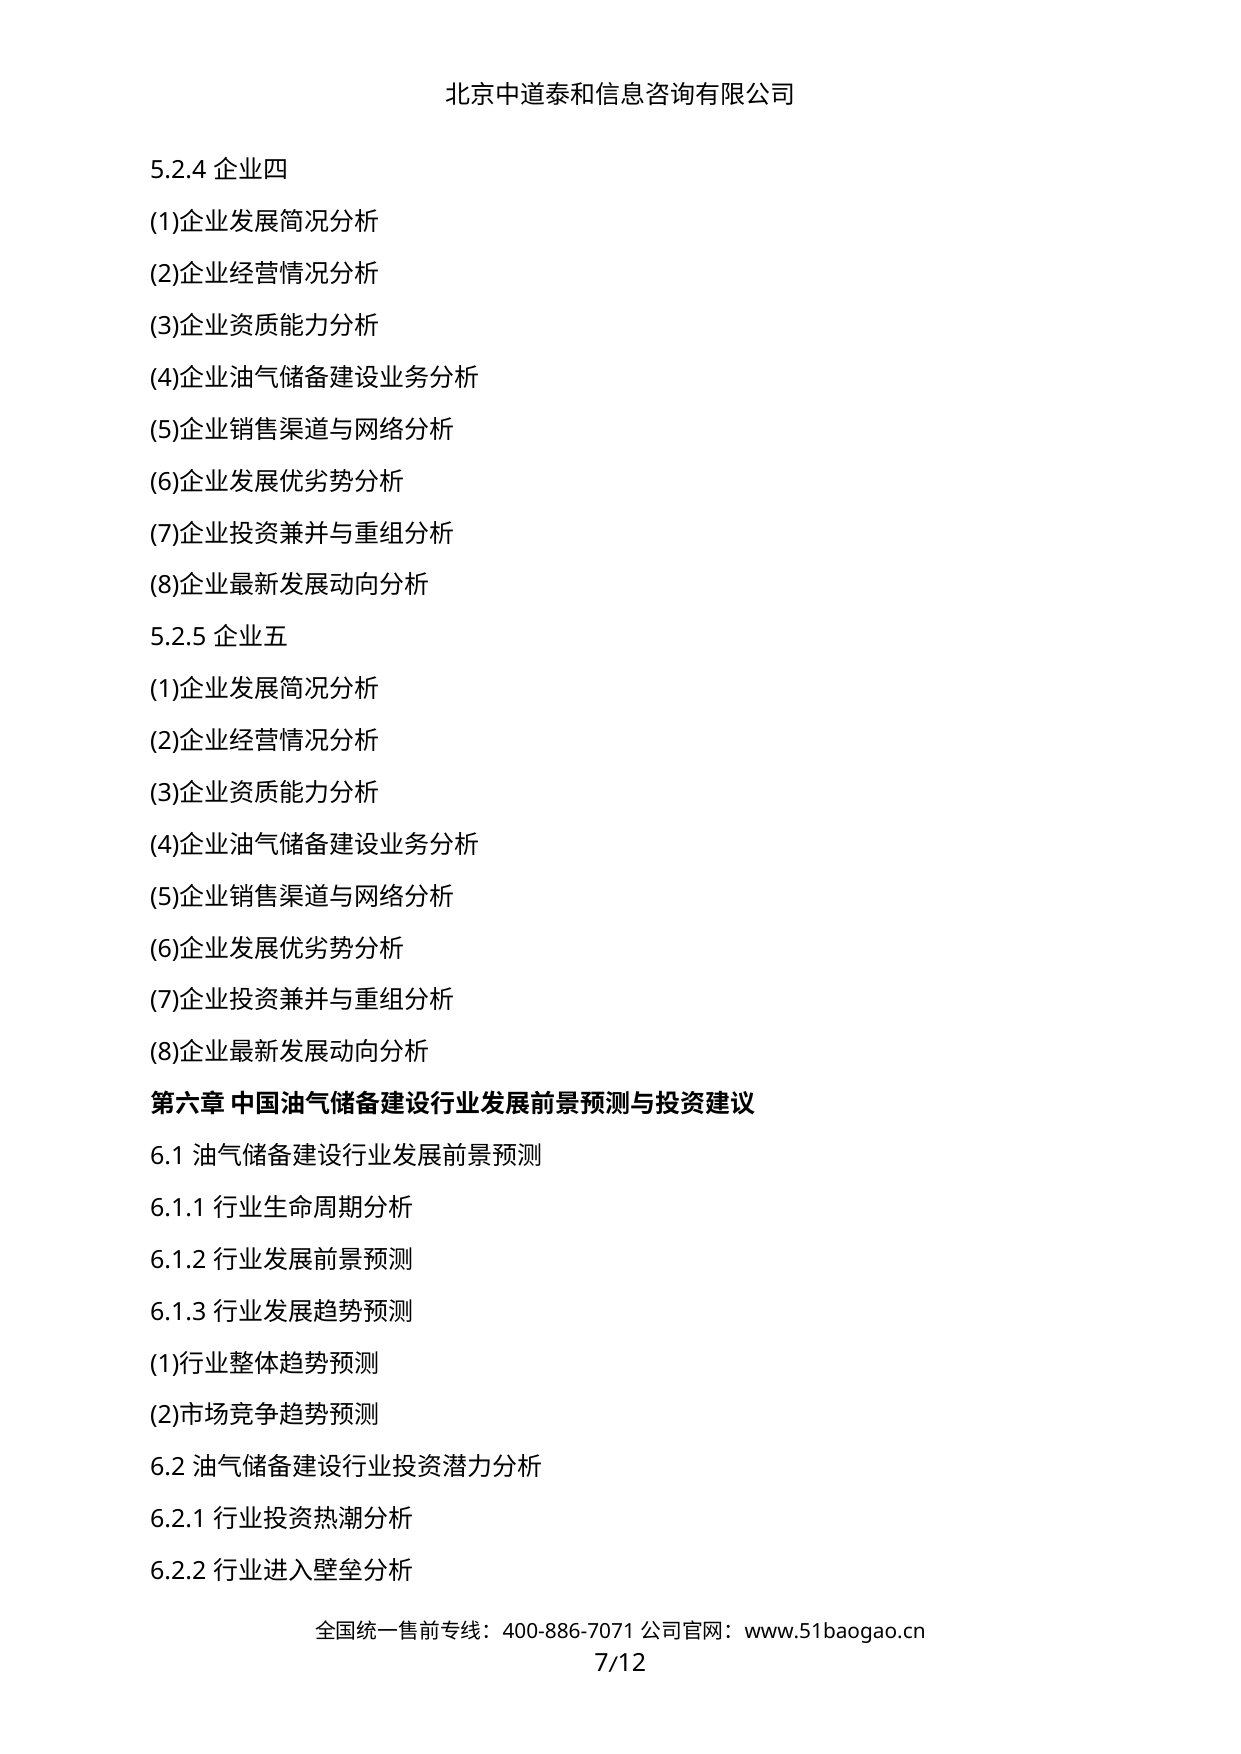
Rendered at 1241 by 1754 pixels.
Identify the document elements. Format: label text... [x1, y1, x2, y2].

text (7)企业投资兼并与重组分析 [150, 980, 1090, 1016]
text (6)企业发展优劣势分析 [150, 461, 1090, 497]
text 第六章 中国油气储备建设行业发展前景预测与投资建议 [150, 1084, 1090, 1120]
text (8)企业最新发展动向分析 [150, 1032, 1090, 1068]
text (8)企业最新发展动向分析 [150, 565, 1090, 601]
text (1)行业整体趋势预测 [150, 1343, 1090, 1379]
text (5)企业销售渠道与网络分析 [150, 409, 1090, 446]
text (4)企业油气储备建设业务分析 [150, 357, 1090, 394]
text (1)企业发展简况分析 [150, 202, 1090, 238]
text (3)企业资质能力分析 [150, 772, 1090, 809]
text 6.1 油气储备建设行业发展前景预测 [150, 1136, 1090, 1172]
text 6.1.1 行业生命周期分析 [150, 1187, 1090, 1224]
text 6.2.1 行业投资热潮分析 [150, 1499, 1090, 1535]
text (1)企业发展简况分析 [150, 669, 1090, 705]
text (2)市场竞争趋势预测 [150, 1395, 1090, 1431]
text 6.2 油气储备建设行业投资潜力分析 [150, 1447, 1090, 1483]
text 6.1.3 行业发展趋势预测 [150, 1291, 1090, 1327]
text 5.2.5 企业五 [150, 617, 1090, 653]
text (2)企业经营情况分析 [150, 254, 1090, 290]
text (5)企业销售渠道与网络分析 [150, 876, 1090, 912]
text 6.1.2 行业发展前景预测 [150, 1239, 1090, 1276]
text (3)企业资质能力分析 [150, 306, 1090, 342]
text 5.2.4 企业四 [150, 150, 1090, 186]
text (2)企业经营情况分析 [150, 721, 1090, 757]
text (6)企业发展优劣势分析 [150, 928, 1090, 964]
text (7)企业投资兼并与重组分析 [150, 513, 1090, 549]
text (4)企业油气储备建设业务分析 [150, 824, 1090, 861]
text 6.2.2 行业进入壁垒分析 [150, 1551, 1090, 1587]
